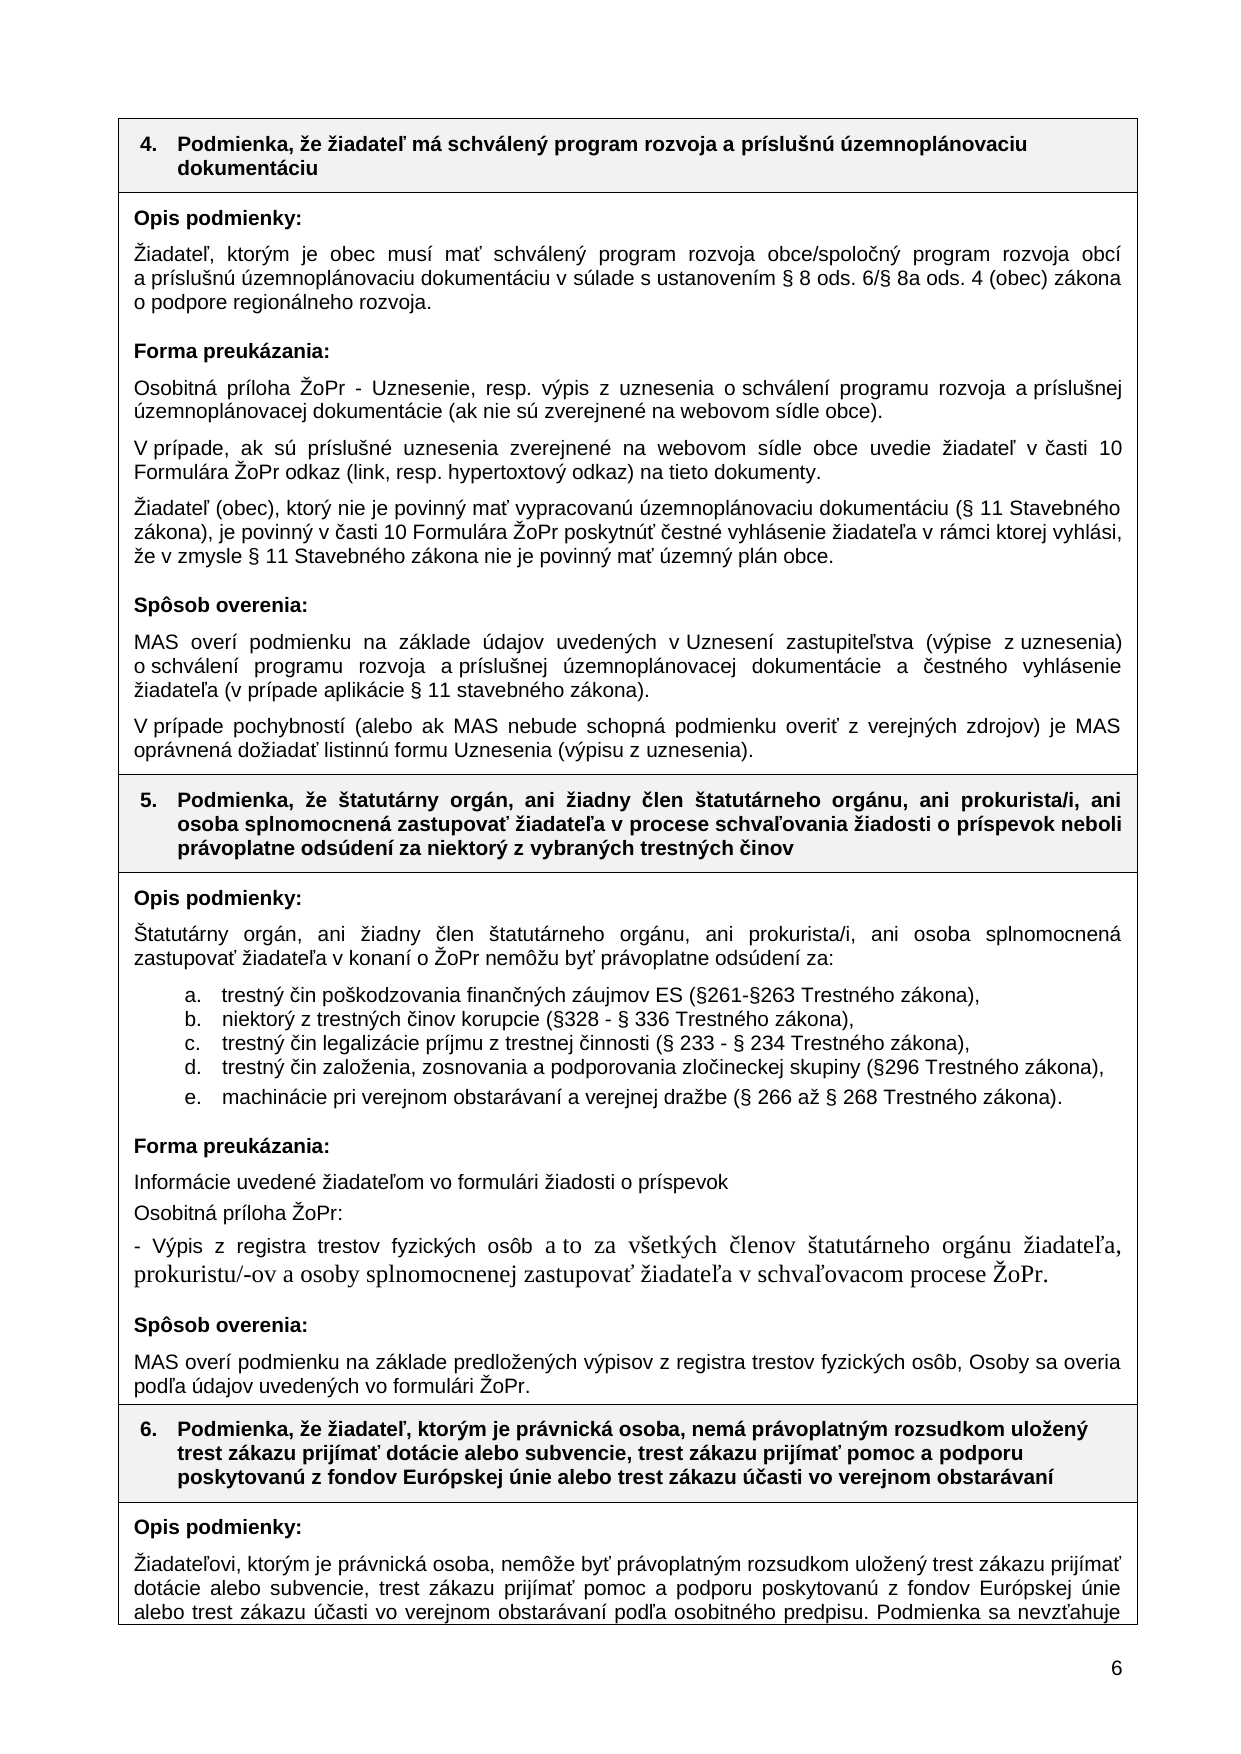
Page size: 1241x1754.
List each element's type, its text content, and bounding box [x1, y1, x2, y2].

table_cell Opis podmienky: Štatutárny orgán, ani žiadny člen štatutárneho orgánu, ani prokurista/i, ani osoba splnomocnená zastupovať žiadateľa v konaní o ŽoPr nemôžu byť právoplatne odsúdení za: trestný čin poškodzovania finančných záujmov ES (§261-§263 Trestného zákona), niektorý z trestných činov korupcie (§328 - § 336 Trestného zákona), trestný čin legalizácie príjmu z trestnej činnosti (§ 233 - § 234 Trestného zákona), trestný čin založenia, zosnovania a podporovania zločineckej skupiny (§296 Trestného zákona), machinácie pri verejnom obstarávaní a verejnej dražbe (§ 266 až § 268 Trestného zákona). Forma preukázania: Informácie uvedené žiadateľom vo formulári žiadosti o príspevok Osobitná príloha ŽoPr: - Výpis z registra trestov fyzických osôb a to za všetkých členov štatutárneho orgánu žiadateľa, prokuristu/-ov a osoby splnomocnenej zastupovať žiadateľa v schvaľovacom procese ŽoPr. Spôsob overenia: MAS overí podmienku na základe predložených výpisov z registra trestov fyzických osôb, Osoby sa overia podľa údajov uvedených vo formulári ŽoPr. [119, 873, 1137, 1404]
table_cell Podmienka, že žiadateľ má schválený program rozvoja a príslušnú územnoplánovaciu dokumentáciu [119, 119, 1137, 192]
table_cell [119, 1503, 1137, 1623]
table_cell Podmienka, že štatutárny orgán, ani žiadny člen štatutárneho orgánu, ani prokurista/i, ani osoba splnomocnená zastupovať žiadateľa v procese schvaľovania žiadosti o príspevok neboli právoplatne odsúdení za niektorý z vybraných trestných činov [119, 775, 1137, 872]
table_cell Podmienka, že žiadateľ, ktorým je právnická osoba, nemá právoplatným rozsudkom uložený trest zákazu prijímať dotácie alebo subvencie, trest zákazu prijímať pomoc a podporu poskytovanú z fondov Európskej únie alebo trest zákazu účasti vo verejnom obstarávaní [119, 1405, 1137, 1502]
table_cell Opis podmienky: Žiadateľ, ktorým je obec musí mať schválený program rozvoja obce/spoločný program rozvoja obcí a príslušnú územnoplánovaciu dokumentáciu v súlade s ustanovením § 8 ods. 6/§ 8a ods. 4 (obec) zákona o podpore regionálneho rozvoja. Forma preukázania: Osobitná príloha ŽoPr - Uznesenie, resp. výpis z uznesenia o schválení programu rozvoja a príslušnej územnoplánovacej dokumentácie (ak nie sú zverejnené na webovom sídle obce). V prípade, ak sú príslušné uznesenia zverejnené na webovom sídle obce uvedie žiadateľ v časti 10 Formulára ŽoPr odkaz (link, resp. hypertoxtový odkaz) na tieto dokumenty. Žiadateľ (obec), ktorý nie je povinný mať vypracovanú územnoplánovaciu dokumentáciu (§ 11 Stavebného zákona), je povinný v časti 10 Formulára ŽoPr poskytnúť čestné vyhlásenie žiadateľa v rámci ktorej vyhlási, že v zmysle § 11 Stavebného zákona nie je povinný mať územný plán obce. Spôsob overenia: MAS overí podmienku na základe údajov uvedených v Uznesení zastupiteľstva (výpise z uznesenia) o schválení programu rozvoja a príslušnej územnoplánovacej dokumentácie a čestného vyhlásenie žiadateľa (v prípade aplikácie § 11 stavebného zákona). V prípade pochybností (alebo ak MAS nebude schopná podmienku overiť z verejných zdrojov) je MAS oprávnená dožiadať listinnú formu Uznesenia (výpisu z uznesenia). [119, 193, 1137, 774]
